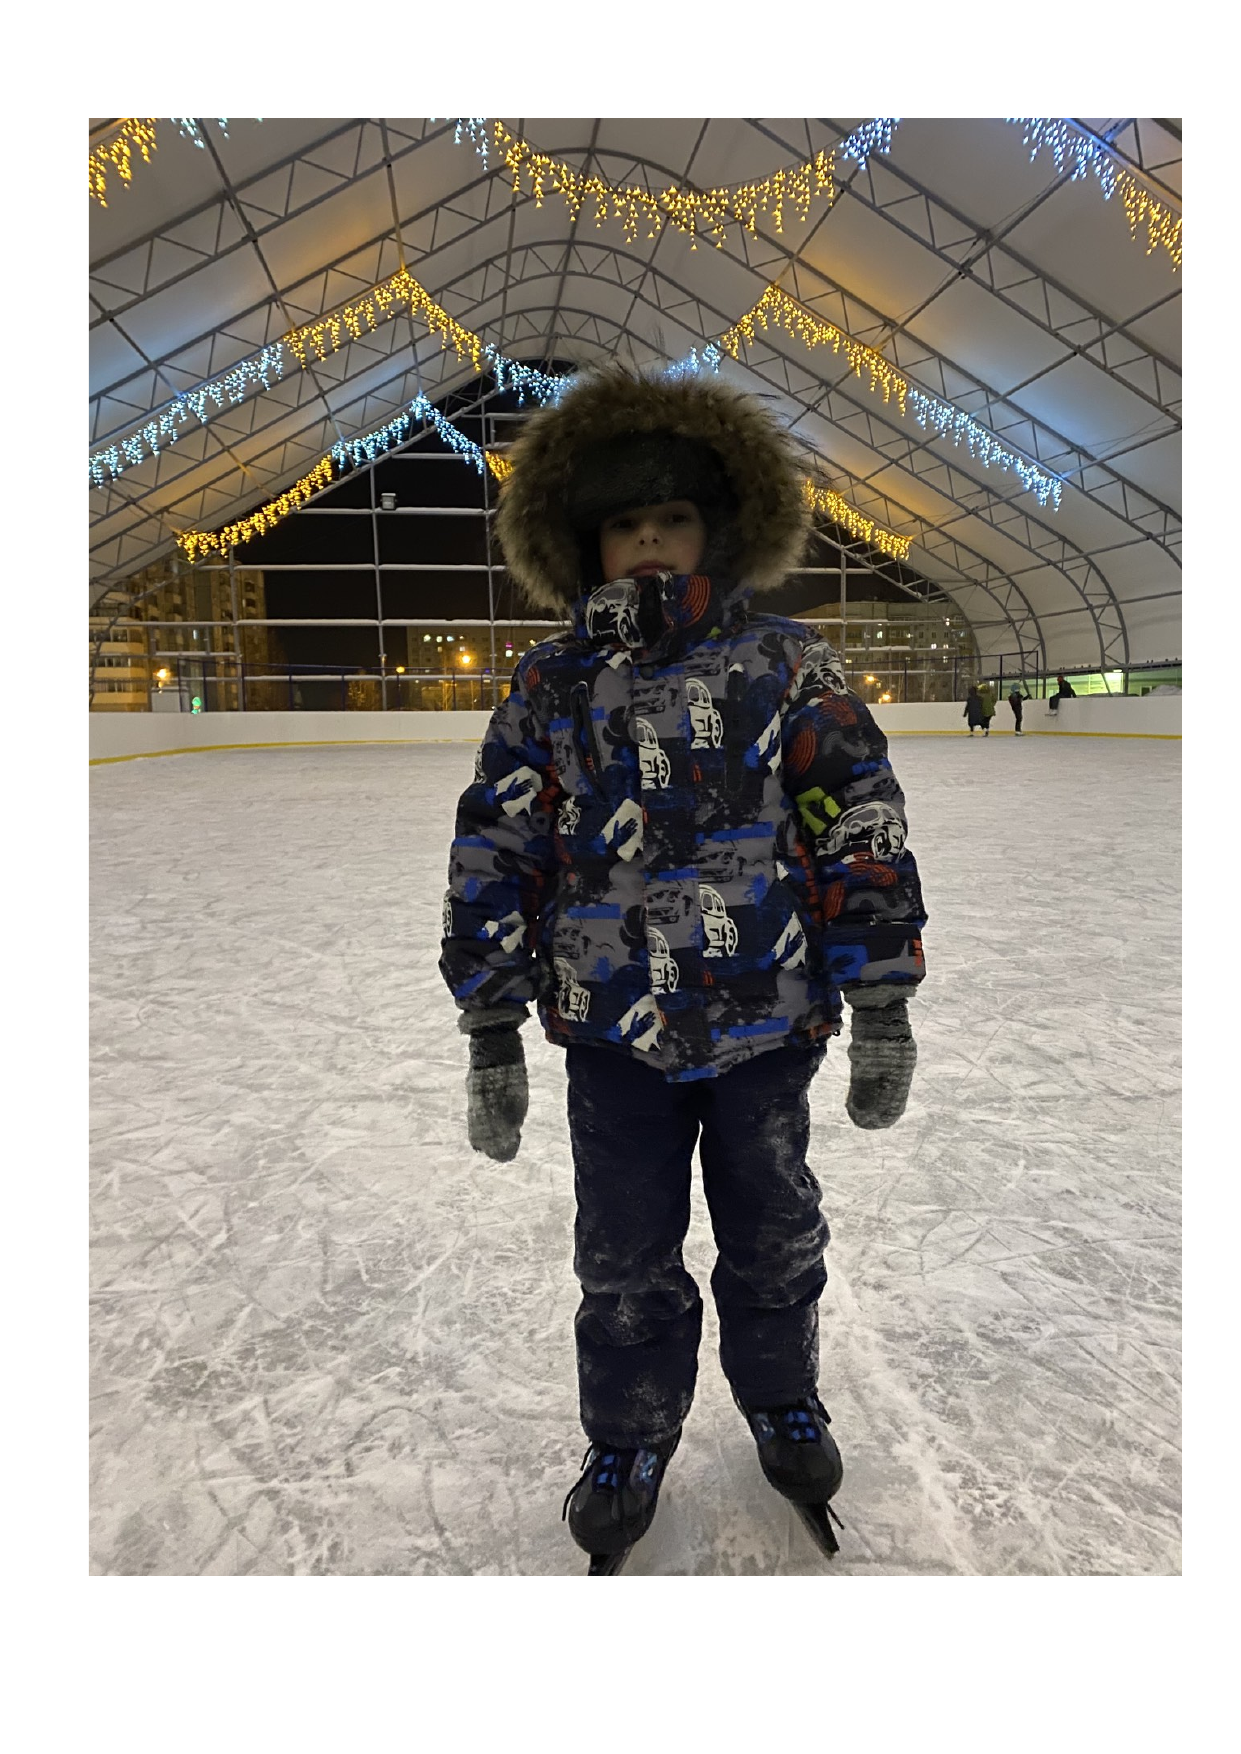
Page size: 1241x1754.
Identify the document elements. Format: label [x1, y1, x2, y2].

picture [88, 118, 1182, 1576]
